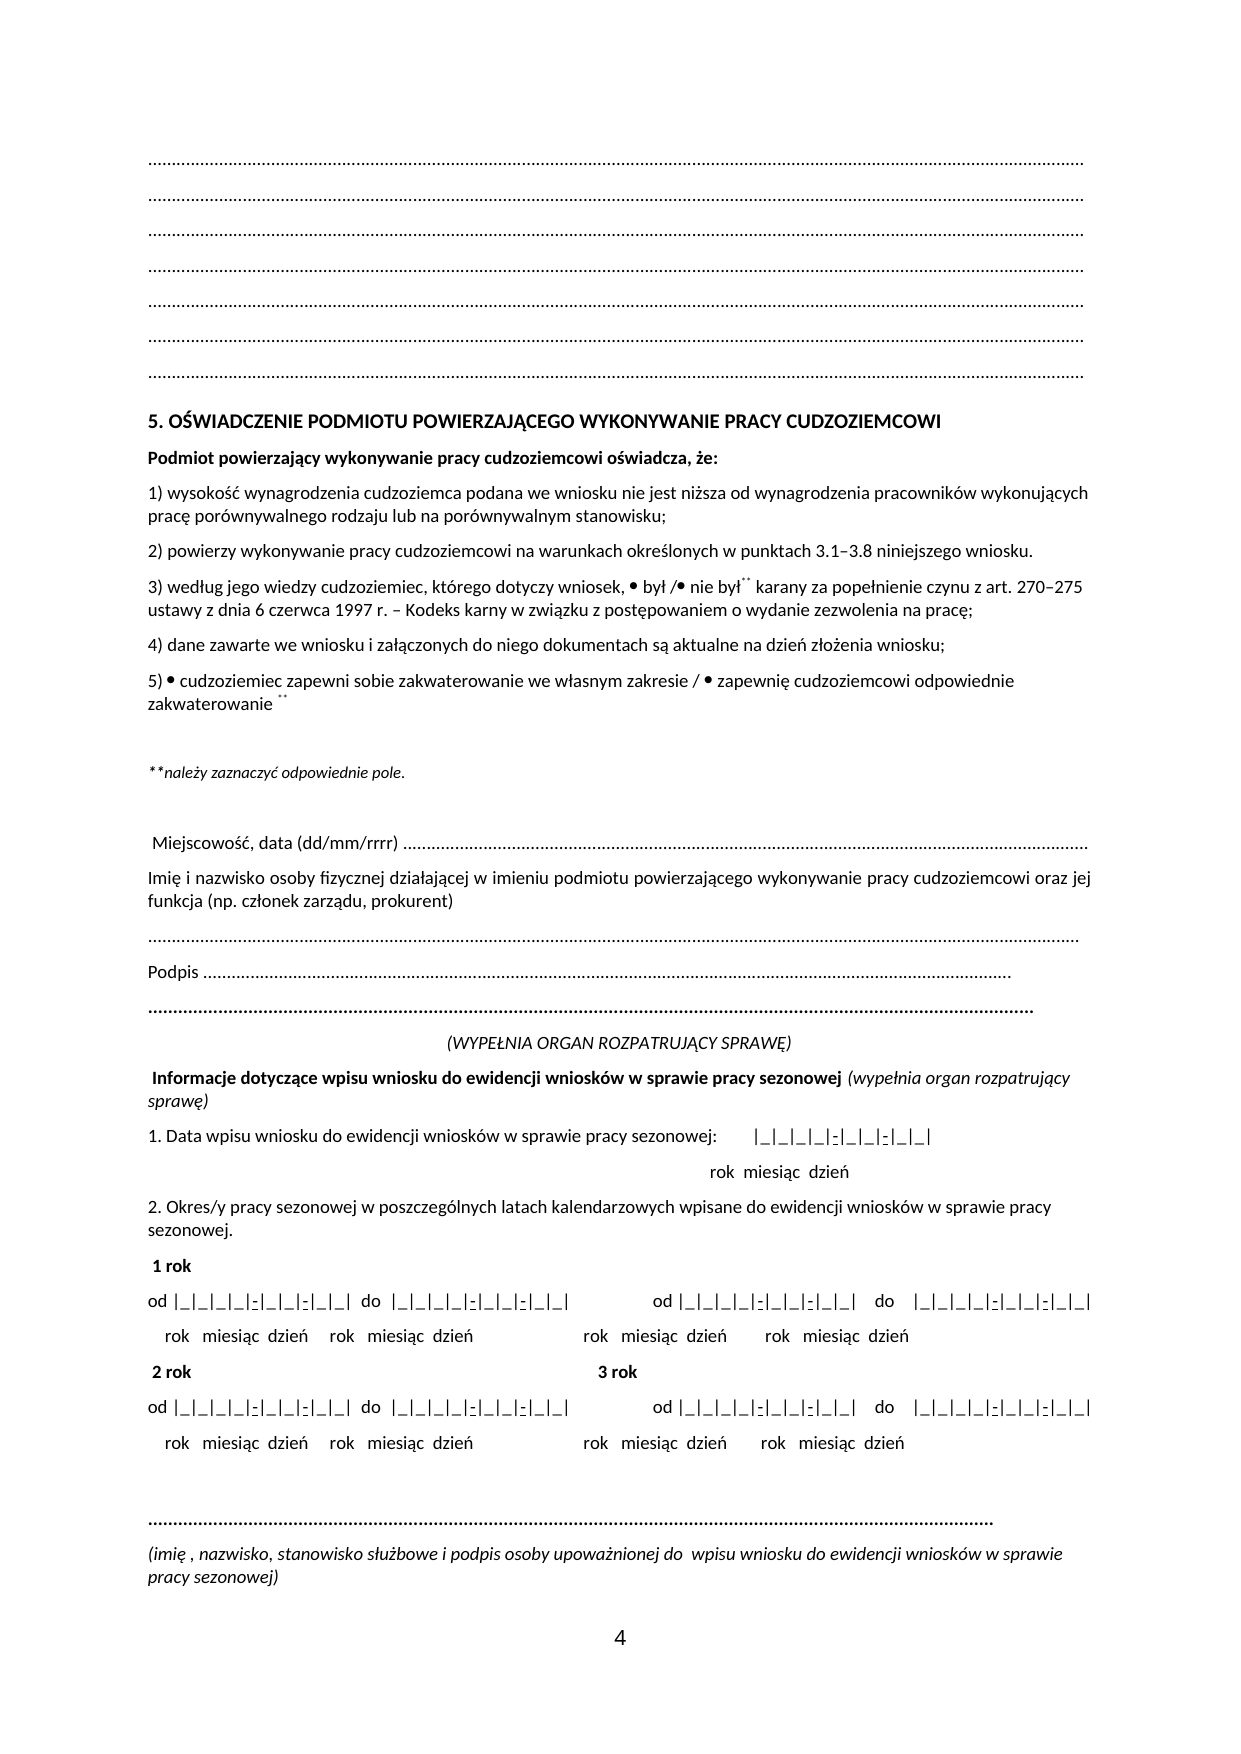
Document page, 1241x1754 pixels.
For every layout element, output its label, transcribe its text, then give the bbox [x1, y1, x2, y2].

text rok miesiąc dzień [148, 1160, 1093, 1183]
text Imię i nazwisko osoby fizycznej działającej w imieniu podmiotu powierzającego wykonywanie pracy cudzoziemcowi oraz jej funkcja (np. członek zarządu, prokurent) [148, 866, 1093, 912]
text (imię , nazwisko, stanowisko służbowe i podpis osoby upoważnionej do wpisu wniosku do ewidencji wniosków w sprawie pracy sezonowej) [148, 1543, 1093, 1588]
text 3) według jego wiedzy cudzoziemiec, którego dotyczy wniosek, był / nie był** karany za popełnienie czynu z art. 270–275 ustawy z dnia 6 czerwca 1997 r. – Kodeks karny w związku z postępowaniem o wydanie zezwolenia na pracę; [148, 575, 1093, 621]
text 2 rok 3 rok [148, 1360, 1093, 1383]
text od |_|_|_|_|-|_|_|-|_|_| do |_|_|_|_|-|_|_|-|_|_| od |_|_|_|_|-|_|_|-|_|_| do |_|_|_|_|-|_|_|-|_|_| [148, 1395, 1093, 1418]
text 1 rok [148, 1254, 1093, 1277]
text rok miesiąc dzień rok miesiąc dzień rok miesiąc dzień rok miesiąc dzień [148, 1431, 1093, 1454]
text ......................................................................................................................................................................... [148, 1507, 1093, 1530]
text Miejscowość, data (dd/mm/rrrr) ................................................................................................................................................. [148, 831, 1093, 854]
text ................................................................................................................................................................................. [148, 995, 1093, 1018]
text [148, 148, 1093, 171]
text rok miesiąc dzień rok miesiąc dzień rok miesiąc dzień rok miesiąc dzień [148, 1324, 1093, 1347]
text **należy zaznaczyć odpowiednie pole. [148, 763, 1093, 783]
text 5) cudzoziemiec zapewni sobie zakwaterowanie we własnym zakresie / zapewnię cudzoziemcowi odpowiednie zakwaterowanie ** [148, 669, 1093, 715]
text 1. Data wpisu wniosku do ewidencji wniosków w sprawie pracy sezonowej: |_|_|_|_|-|_|_|-|_|_| [148, 1124, 1093, 1147]
text Podmiot powierzający wykonywanie pracy cudzoziemcowi oświadcza, że: [148, 446, 1093, 469]
text (WYPEŁNIA ORGAN ROZPATRUJĄCY SPRAWĘ) [148, 1031, 1093, 1054]
text 2) powierzy wykonywanie pracy cudzoziemcowi na warunkach określonych w punktach 3.1–3.8 niniejszego wniosku. [148, 540, 1093, 563]
text 2. Okres/y pracy sezonowej w poszczególnych latach kalendarzowych wpisane do ewidencji wniosków w sprawie pracy sezonowej. [148, 1195, 1093, 1241]
text 1) wysokość wynagrodzenia cudzoziemca podana we wniosku nie jest niższa od wynagrodzenia pracowników wykonujących pracę porównywalnego rodzaju lub na porównywalnym stanowisku; [148, 481, 1093, 527]
text Podpis ........................................................................................................................................................................... [148, 960, 1093, 983]
text Informacje dotyczące wpisu wniosku do ewidencji wniosków w sprawie pracy sezonowej (wypełnia organ rozpatrujący sprawę) [148, 1066, 1093, 1112]
text 5. OŚWIADCZENIE PODMIOTU POWIERZAJĄCEGO WYKONYWANIE PRACY CUDZOZIEMCOWI [148, 408, 1093, 433]
text ..................................................................................................................................................................................................... [148, 924, 1093, 947]
text od |_|_|_|_|-|_|_|-|_|_| do |_|_|_|_|-|_|_|-|_|_| od |_|_|_|_|-|_|_|-|_|_| do |_|_|_|_|-|_|_|-|_|_| [148, 1289, 1093, 1312]
text 4) dane zawarte we wniosku i załączonych do niego dokumentach są aktualne na dzień złożenia wniosku; [148, 633, 1093, 656]
